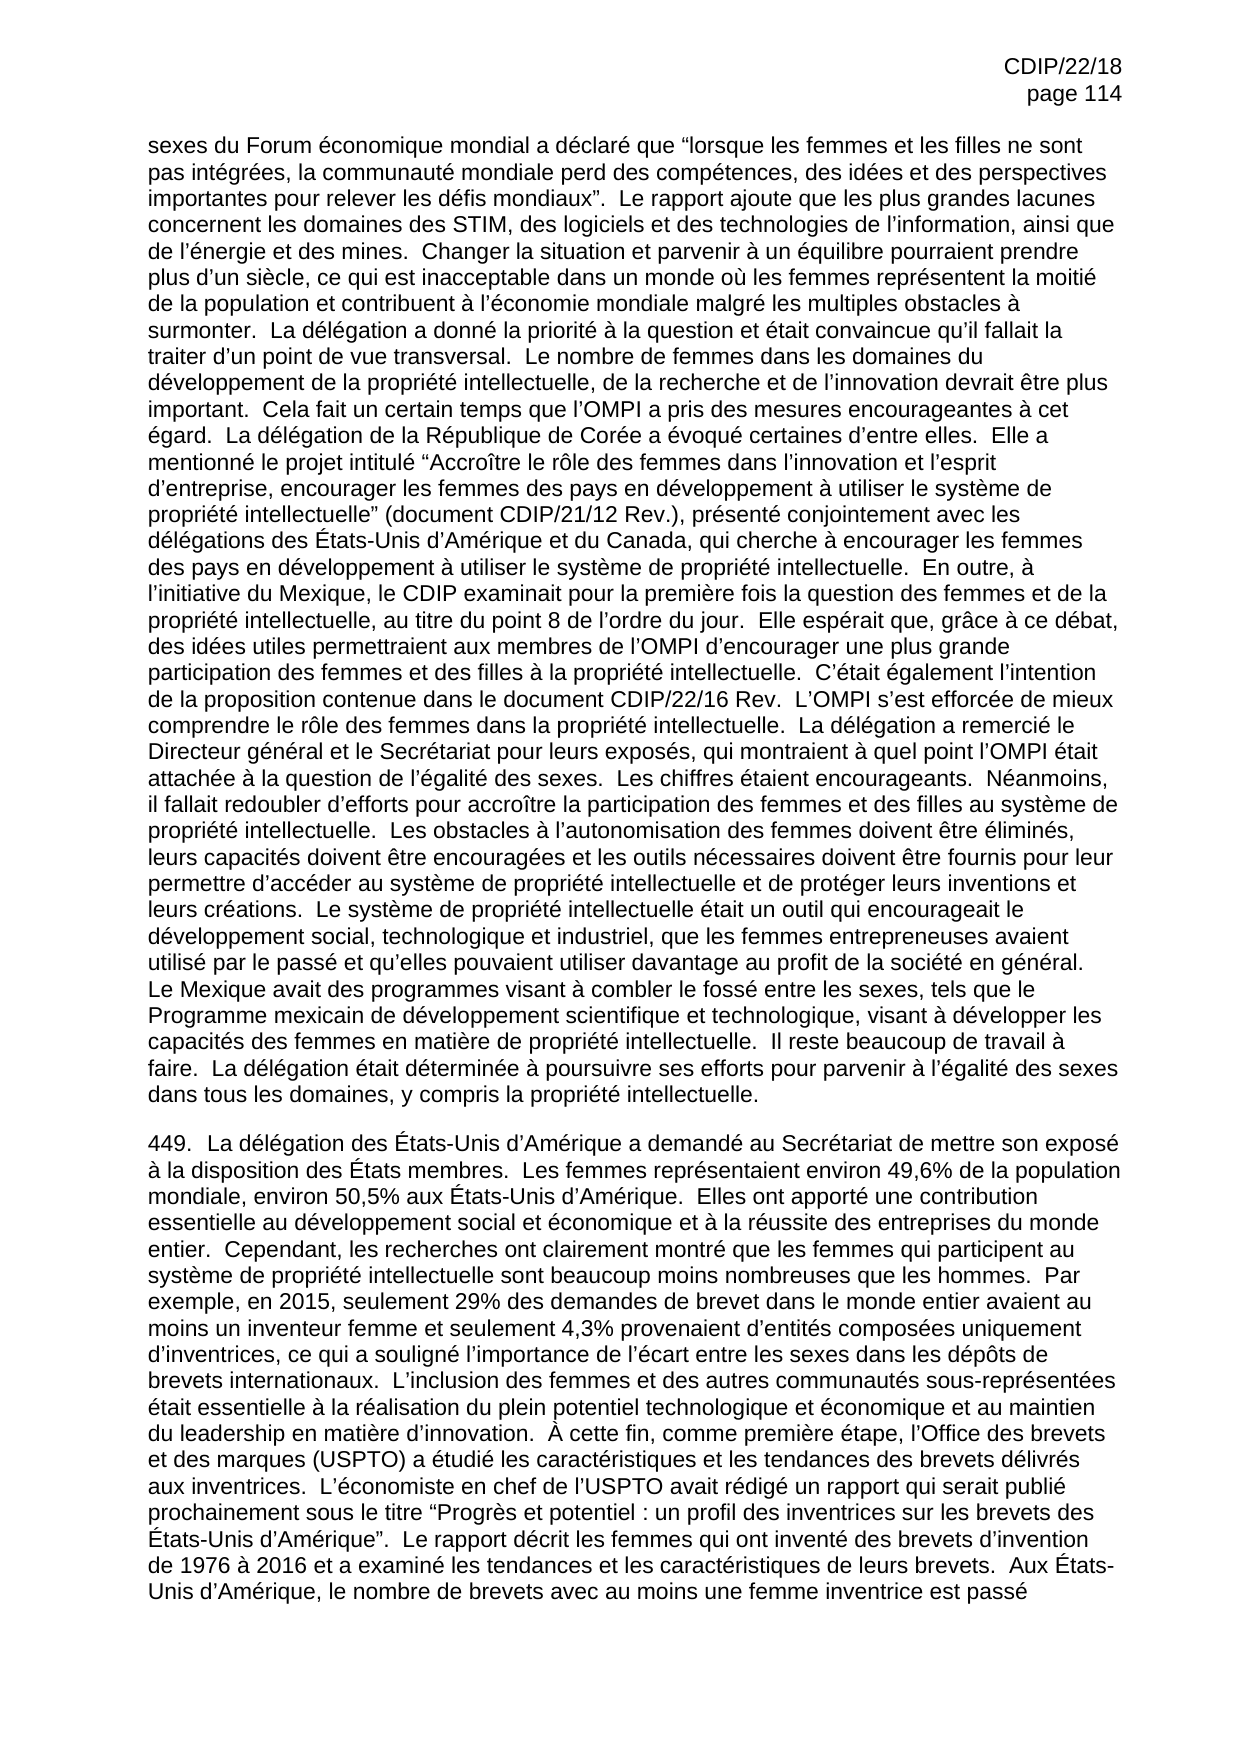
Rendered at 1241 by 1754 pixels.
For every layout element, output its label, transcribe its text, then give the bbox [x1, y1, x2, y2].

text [148, 1130, 1122, 1604]
